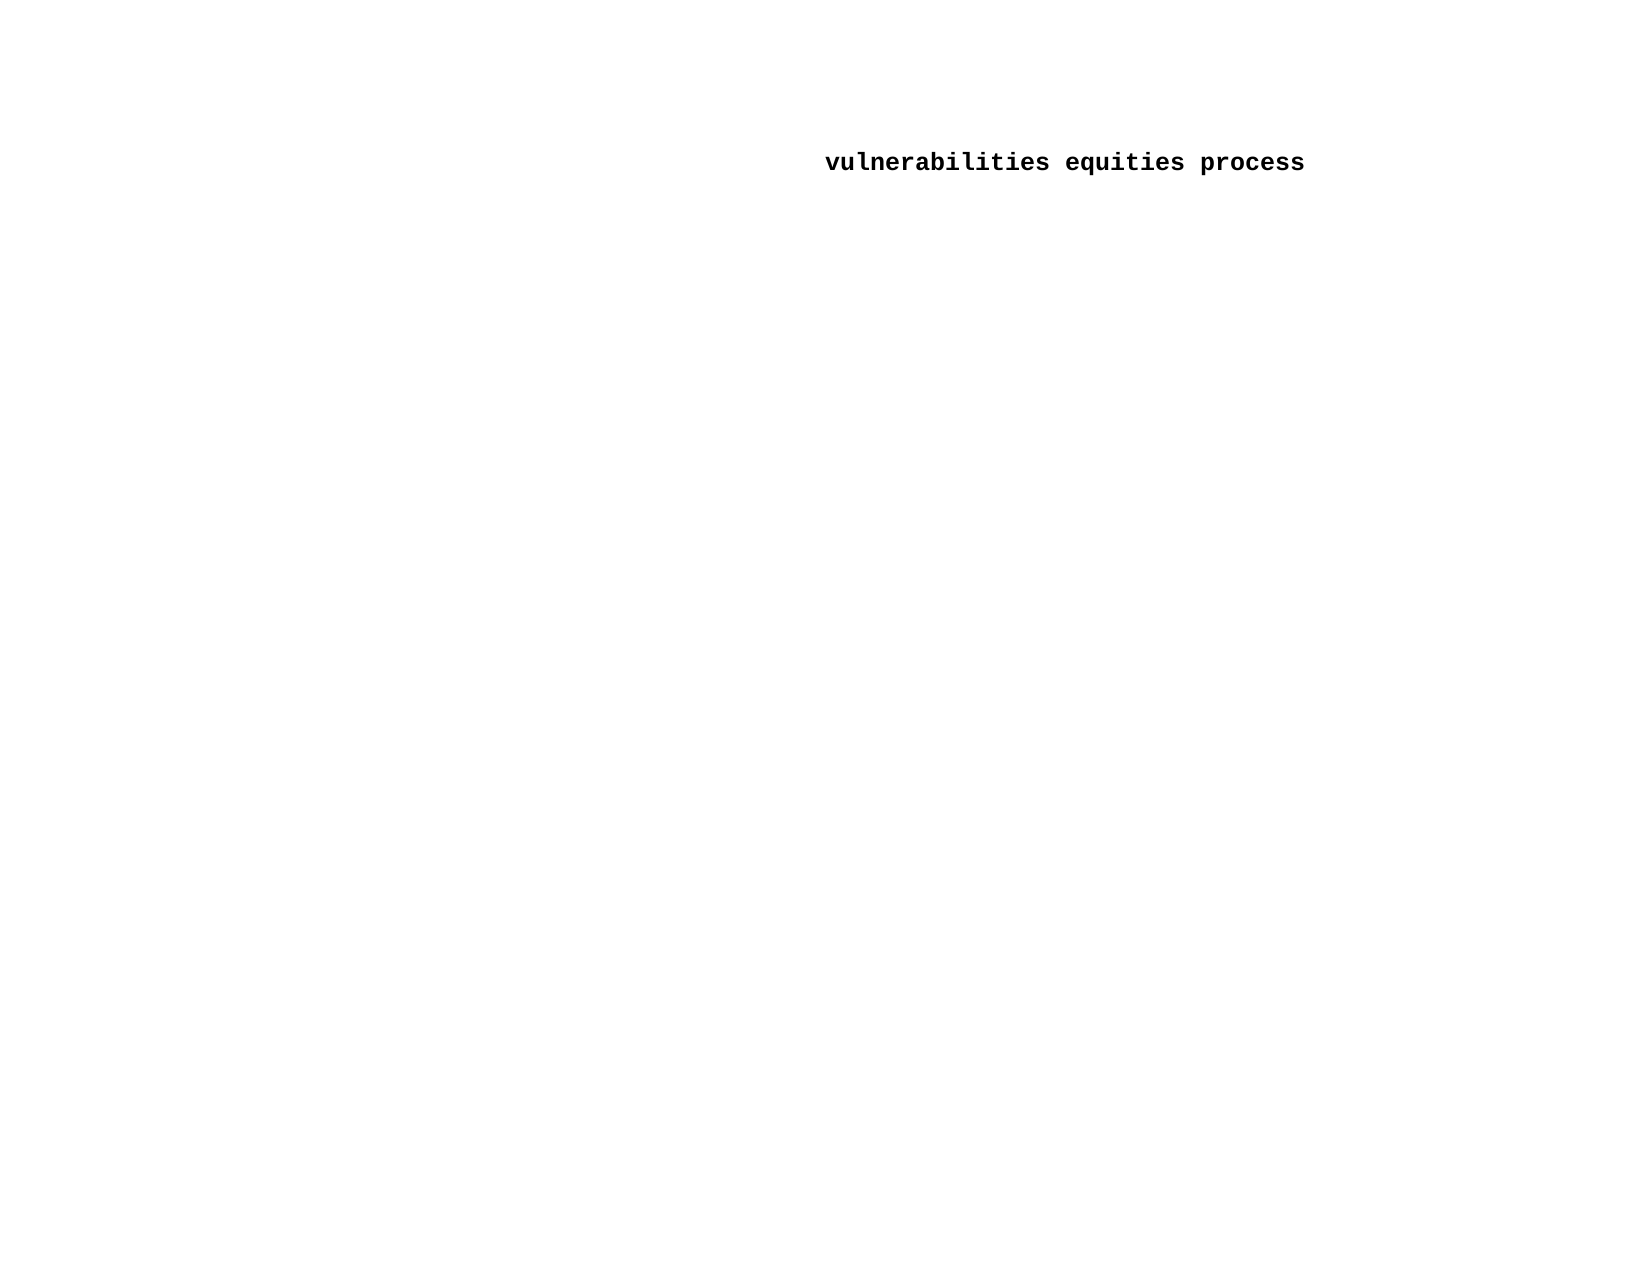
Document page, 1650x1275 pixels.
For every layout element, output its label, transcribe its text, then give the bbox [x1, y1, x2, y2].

text vulnerabilities equities process [693, 150, 1650, 178]
